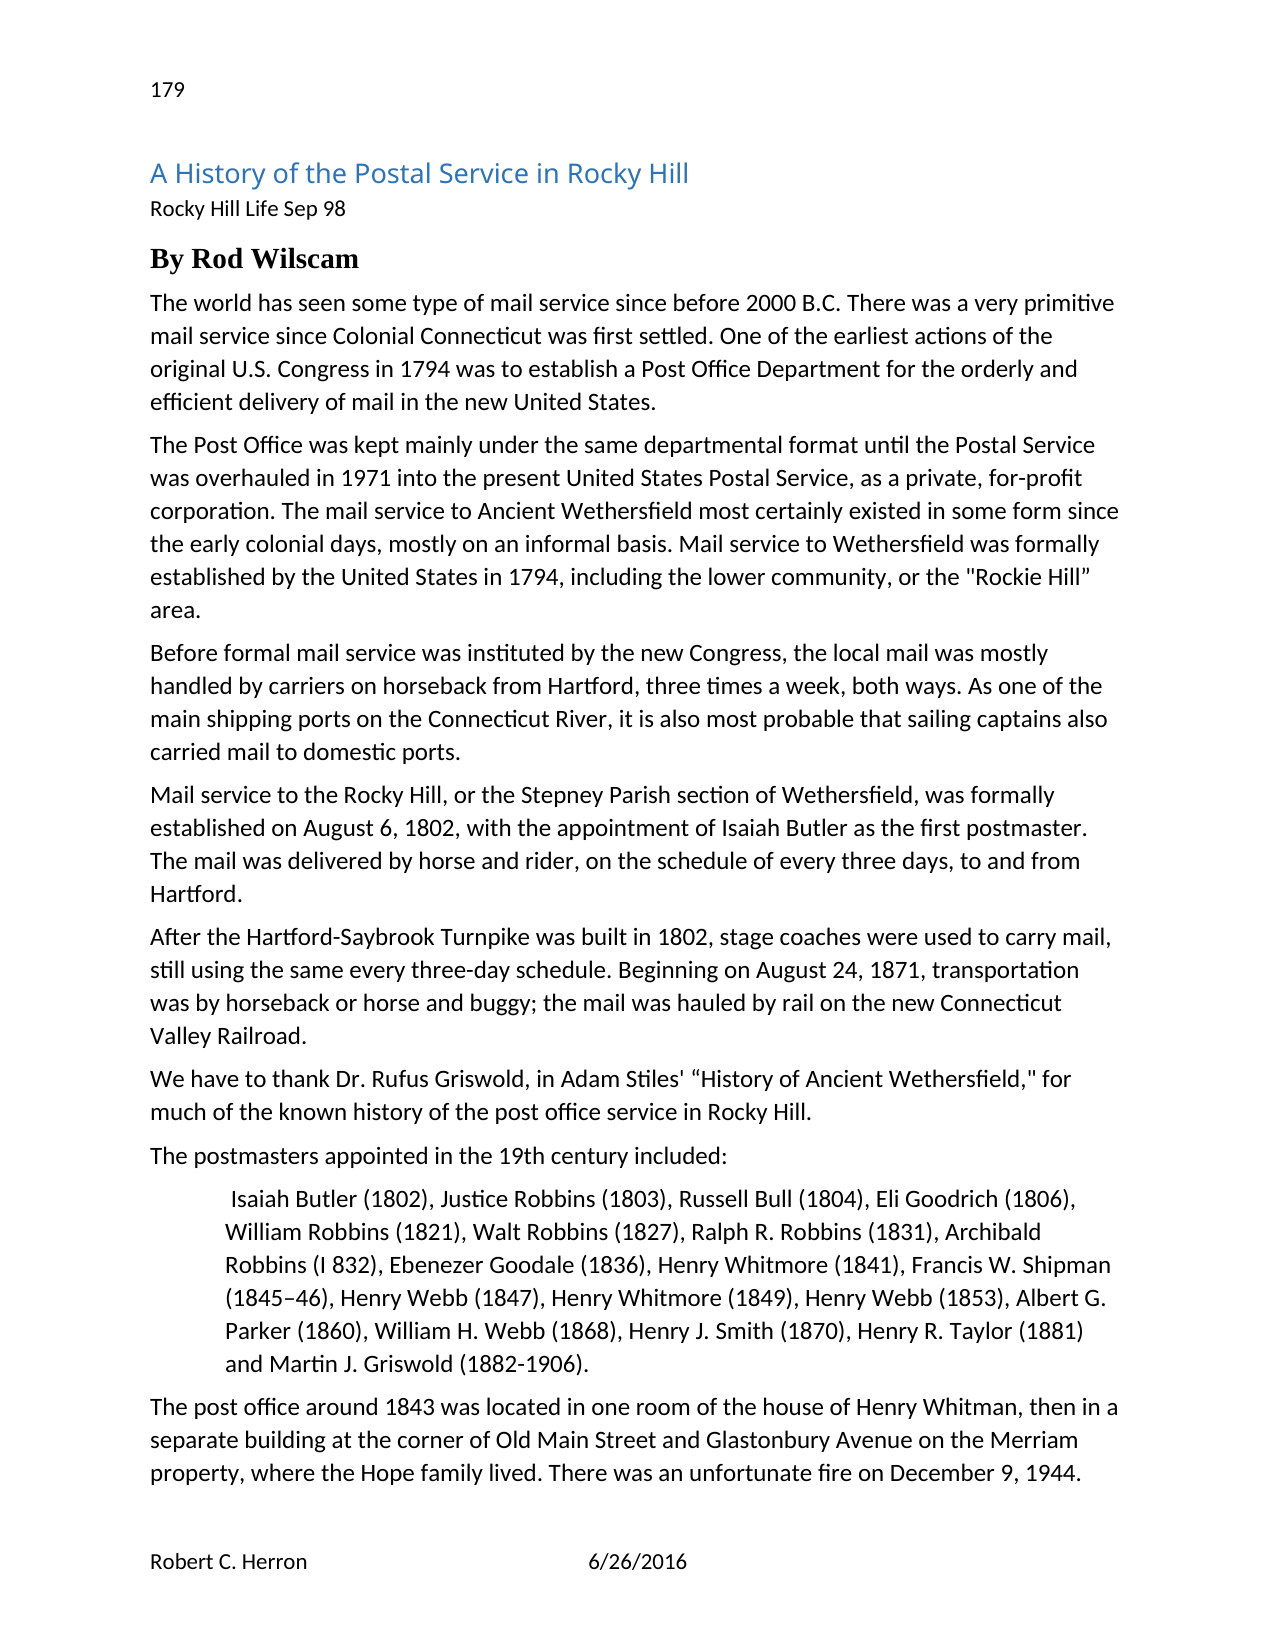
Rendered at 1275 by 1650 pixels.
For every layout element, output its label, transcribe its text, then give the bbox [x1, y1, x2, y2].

text The post office around 1843 was located in one room of the house of Henry Whitman, then in a separate building at the corner of Old Main Street and Glastonbury Avenue on the Merriam property, where the Hope family lived. There was an unfortunate fire on December 9, 1944. [150, 1391, 1125, 1487]
text By Rod Wilscam [150, 241, 1125, 274]
text Rocky Hill Life Sep 98 [150, 194, 1125, 222]
text Before formal mail service was instituted by the new Congress, the local mail was mostly handled by carriers on horseback from Hartford, three times a week, both ways. As one of the main shipping ports on the Connecticut River, it is also most probable that sailing captains also carried mail to domestic ports. [150, 637, 1125, 767]
text The Post Office was kept mainly under the same departmental format until the Postal Service was overhauled in 1971 into the present United States Postal Service, as a private, for-profit corporation. The mail service to Ancient Wethersfield most certainly existed in some form since the early colonial days, mostly on an informal basis. Mail service to Wethersfield was formally established by the United States in 1794, including the lower community, or the "Rockie Hill” area. [150, 429, 1125, 624]
text Mail service to the Rocky Hill, or the Stepney Parish section of Wethersfield, was formally established on August 6, 1802, with the appointment of Isaiah Butler as the first postmaster. The mail was delivered by horse and rider, on the schedule of every three days, to and from Hartford. [150, 779, 1125, 909]
text We have to thank Dr. Rufus Griswold, in Adam Stiles' “History of Ancient Wethersfield," for much of the known history of the post office service in Rocky Hill. [150, 1064, 1125, 1127]
text The postmasters appointed in the 19th century included: [150, 1140, 1125, 1170]
text Isaiah Butler (1802), Justice Robbins (1803), Russell Bull (1804), Eli Goodrich (1806), William Robbins (1821), Walt Robbins (1827), Ralph R. Robbins (1831), Archibald Robbins (I 832), Ebenezer Goodale (1836), Henry Whitmore (1841), Francis W. Shipman (1845–46), Henry Webb (1847), Henry Whitmore (1849), Henry Webb (1853), Albert G. Parker (1860), William H. Webb (1868), Henry J. Smith (1870), Henry R. Taylor (1881) and Martin J. Griswold (1882-1906). [225, 1183, 1125, 1378]
text The world has seen some type of mail service since before 2000 B.C. There was a very primitive mail service since Colonial Connecticut was first settled. One of the earliest actions of the original U.S. Congress in 1794 was to establish a Post Office Department for the orderly and efficient delivery of mail in the new United States. [150, 287, 1125, 417]
text After the Hartford-Saybrook Turnpike was built in 1802, stage coaches were used to carry mail, still using the same every three-day schedule. Beginning on August 24, 1871, transportation was by horseback or horse and buggy; the mail was hauled by rail on the new Connecticut Valley Railroad. [150, 922, 1125, 1051]
subtitle A History of the Postal Service in Rocky Hill [150, 154, 1125, 191]
